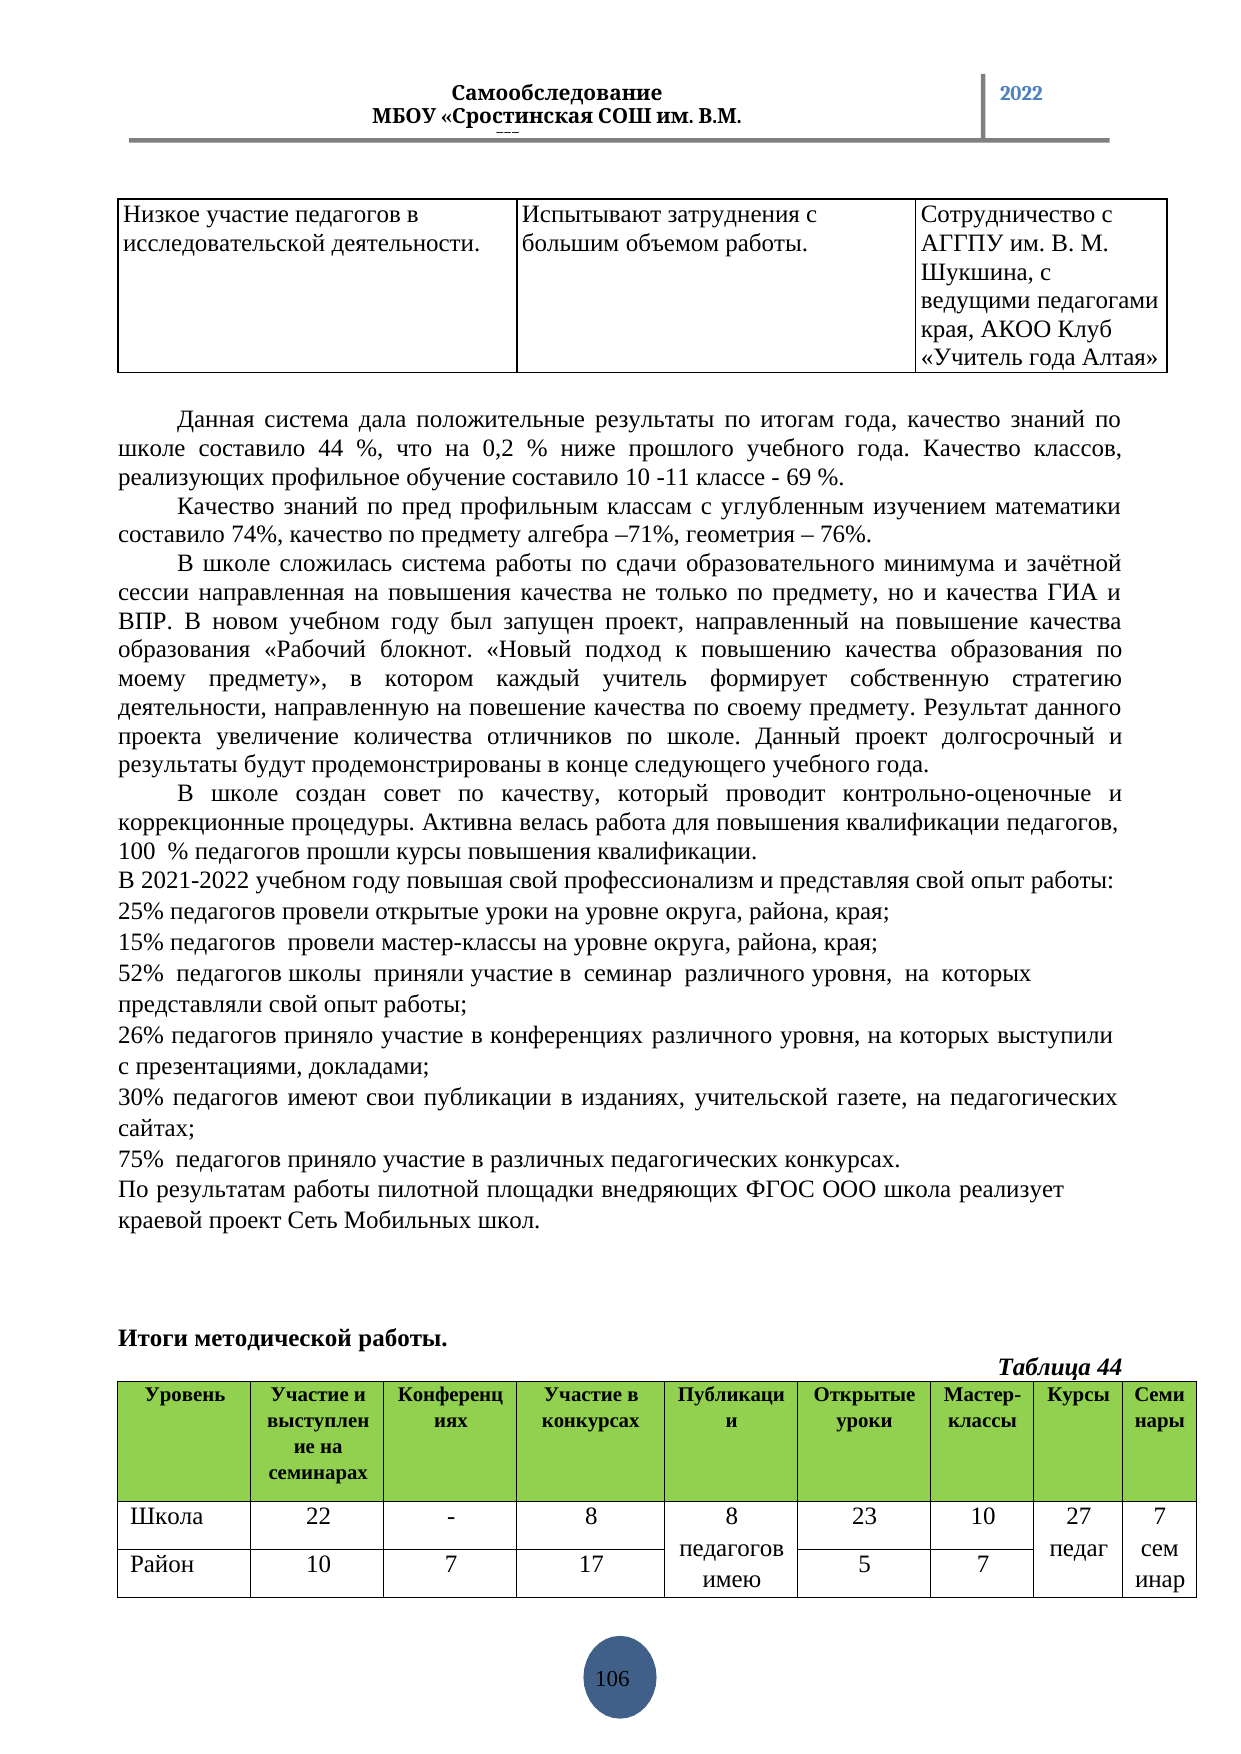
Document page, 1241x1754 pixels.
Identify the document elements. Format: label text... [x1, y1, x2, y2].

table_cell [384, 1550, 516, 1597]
text 26% педагогов приняло участие в конференциях различного уровня, на которых выступили с презентациями, докладами; [118, 1020, 1119, 1080]
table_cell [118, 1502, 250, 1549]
text 52% педагогов школы приняли участие в семинар различного уровня, на которых представляли свой опыт работы; [118, 958, 1119, 1018]
subtitle Итоги методической работы. [118, 1323, 1209, 1352]
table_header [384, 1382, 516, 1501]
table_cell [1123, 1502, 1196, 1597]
text В 2021-2022 учебном году повышая свой профессионализм и представляя свой опыт работы: 25% педагогов провели открытые уроки на уровне округа, района, края; [118, 865, 1116, 925]
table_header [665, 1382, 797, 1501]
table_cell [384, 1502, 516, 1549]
text Данная система дала положительные результаты по итогам года, качество знаний по школе составило 44 %, что на 0,2 % ниже прошлого учебного года. Качество классов, реализующих профильное обучение составило 10 -11 классе - 69 %. [118, 404, 1122, 491]
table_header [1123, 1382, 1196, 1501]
text 100 % педагогов прошли курсы повышения квалификации. [118, 836, 1209, 864]
text В школе создан совет по качеству, который проводит контрольно-оценочные и коррекционные процедуры. Активна велась работа для повышения квалификации педагогов, [118, 778, 1122, 836]
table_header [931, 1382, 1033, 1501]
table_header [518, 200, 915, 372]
text 15% педагогов провели мастер-классы на уровне округа, района, края; [118, 927, 1209, 956]
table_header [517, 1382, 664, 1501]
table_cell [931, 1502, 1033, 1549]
text В школе сложилась система работы по сдачи образовательного минимума и зачётной сессии направленная на повышения качества не только по предмету, но и качества ГИА и ВПР. В новом учебном году был запущен проект, направленный на повышение качества образования «Рабочий блокнот. «Новый подход к повышению качества образования по моему предмету», в котором каждый учитель формирует собственную стратегию деятельности, направленную на повешение качества по своему предмету. Результат данного проекта увеличение количества отличников по школе. Данный проект долгосрочный и результаты будут продемонстрированы в конце следующего учебного года. [118, 548, 1122, 778]
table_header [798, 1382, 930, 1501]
text 30% педагогов имеют свои публикации в изданиях, учительской газете, на педагогических сайтах; [118, 1082, 1122, 1142]
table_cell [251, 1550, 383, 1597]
text По результатам работы пилотной площадки внедряющих ФГОС ООО школа реализует краевой проект Сеть Мобильных школ. [118, 1174, 1119, 1234]
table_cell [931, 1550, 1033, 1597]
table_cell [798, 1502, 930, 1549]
text 75% педагогов приняло участие в различных педагогических конкурсах. [118, 1144, 1209, 1173]
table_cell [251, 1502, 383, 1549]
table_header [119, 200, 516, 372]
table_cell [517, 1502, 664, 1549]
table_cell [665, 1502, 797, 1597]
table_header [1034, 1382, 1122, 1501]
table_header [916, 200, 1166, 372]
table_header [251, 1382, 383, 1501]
text Качество знаний по пред профильным классам с углубленным изучением математики составило 74%, качество по предмету алгебра –71%, геометрия – 76%. [118, 491, 1122, 548]
text Таблица 44 [997, 1352, 1209, 1381]
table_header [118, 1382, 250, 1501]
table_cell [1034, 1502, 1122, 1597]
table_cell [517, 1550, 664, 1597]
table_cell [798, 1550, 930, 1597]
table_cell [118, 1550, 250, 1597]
